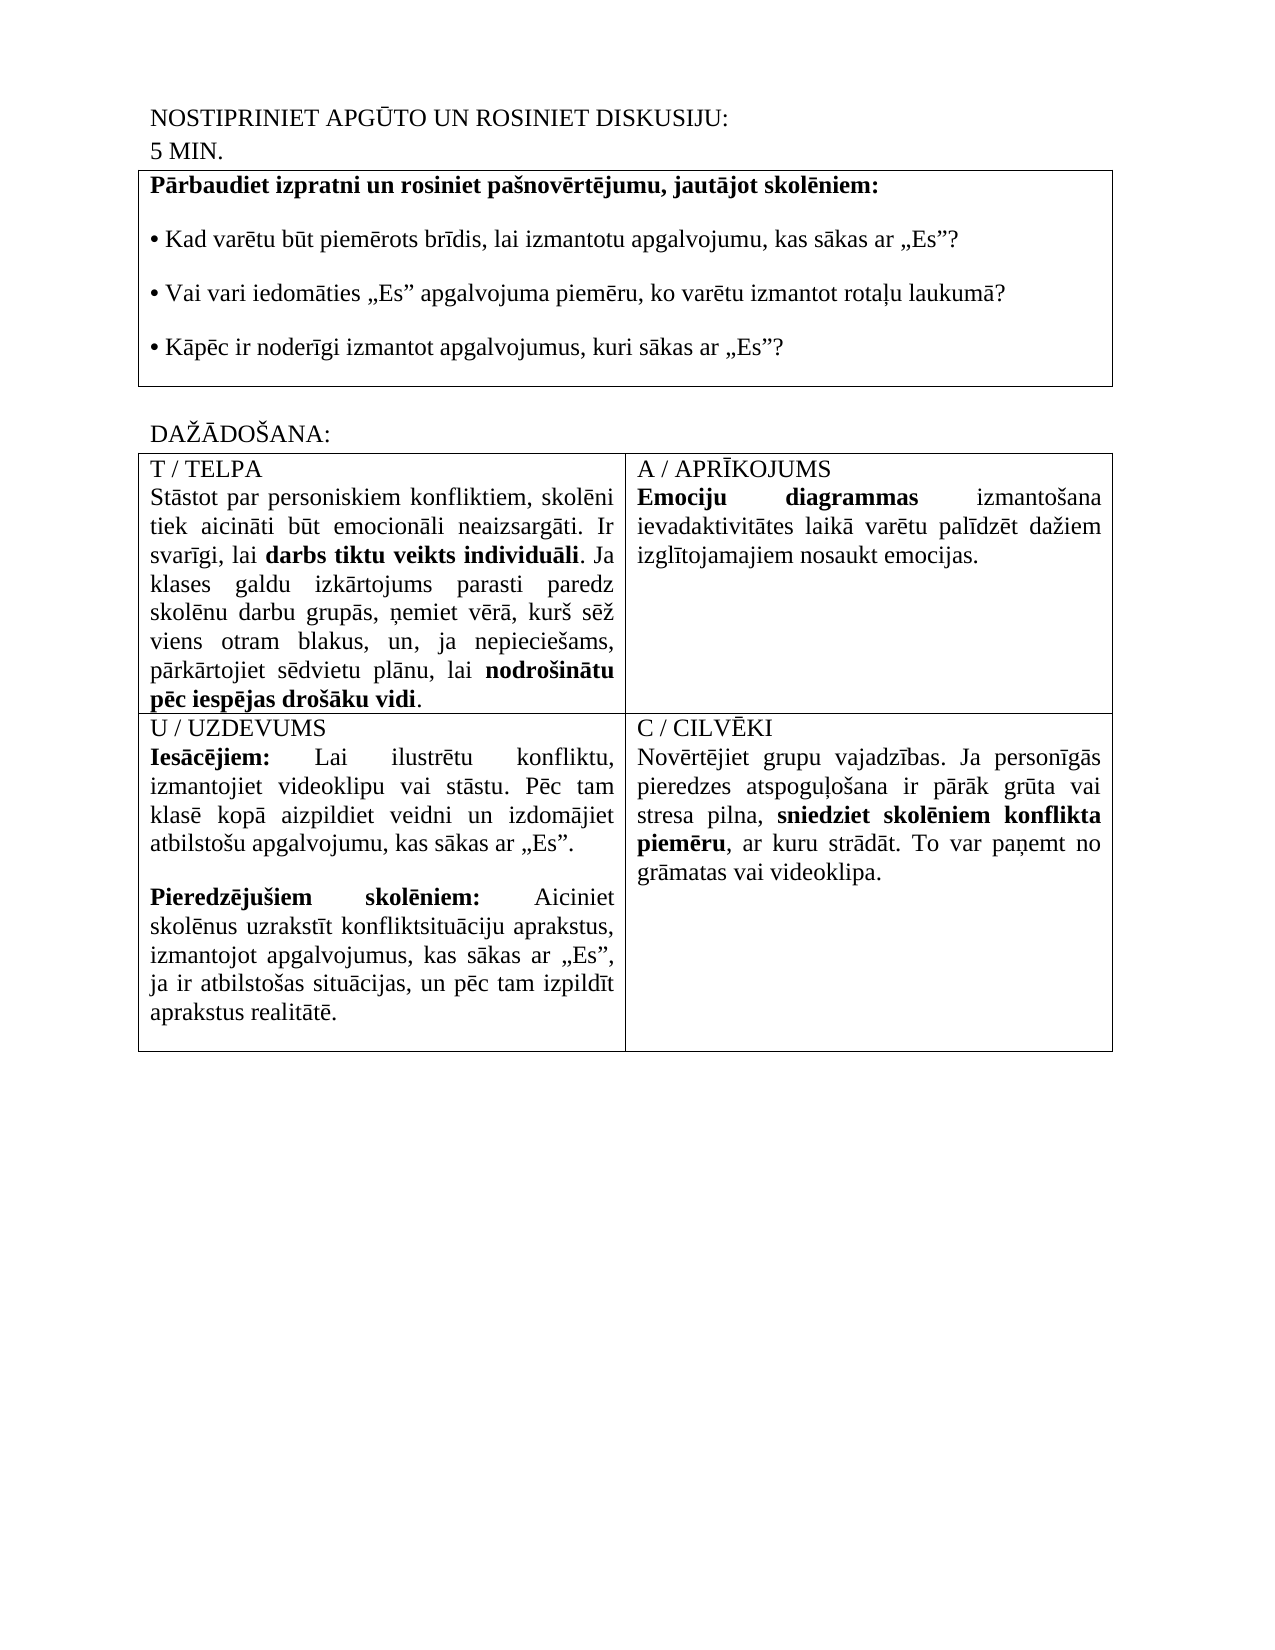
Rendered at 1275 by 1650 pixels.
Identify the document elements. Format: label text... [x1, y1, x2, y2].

table_header T / TELPA Stāstot par personiskiem konfliktiem, skolēni tiek aicināti būt emocionāli neaizsargāti. Ir svarīgi, lai darbs tiktu veikts individuāli. Ja klases galdu izkārtojums parasti paredz skolēnu darbu grupās, ņemiet vērā, kurš sēž viens otram blakus, un, ja nepieciešams, pārkārtojiet sēdvietu plānu, lai nodrošinātu pēc iespējas drošāku vidi. [139, 454, 625, 712]
table_cell U / UZDEVUMS Iesācējiem: Lai ilustrētu konfliktu, izmantojiet videoklipu vai stāstu. Pēc tam klasē kopā aizpildiet veidni un izdomājiet atbilstošu apgalvojumu, kas sākas ar „Es”. Pieredzējušiem skolēniem: Aiciniet skolēnus uzrakstīt konfliktsituāciju aprakstus, izmantojot apgalvojumus, kas sākas ar „Es”, ja ir atbilstošas situācijas, un pēc tam izpildīt aprakstus realitātē. [139, 714, 625, 1051]
table_header Pārbaudiet izpratni un rosiniet pašnovērtējumu, jautājot skolēniem: • Kad varētu būt piemērots brīdis, lai izmantotu apgalvojumu, kas sākas ar „Es”? • Vai vari iedomāties „Es” apgalvojuma piemēru, ko varētu izmantot rotaļu laukumā? • Kāpēc ir noderīgi izmantot apgalvojumus, kuri sākas ar „Es”? [139, 171, 1112, 386]
text 5 MIN. [150, 136, 1125, 165]
table_header A / APRĪKOJUMS Emociju diagrammas izmantošana ievadaktivitātes laikā varētu palīdzēt dažiem izglītojamajiem nosaukt emocijas. [626, 454, 1112, 712]
table_cell C / CILVĒKI Novērtējiet grupu vajadzības. Ja personīgās pieredzes atspoguļošana ir pārāk grūta vai stresa pilna, sniedziet skolēniem konflikta piemēru, ar kuru strādāt. To var paņemt no grāmatas vai videoklipa. [626, 714, 1112, 1051]
text NOSTIPRINIET APGŪTO UN ROSINIET DISKUSIJU: [150, 103, 1125, 132]
text DAŽĀDOŠANA: [150, 419, 1125, 448]
